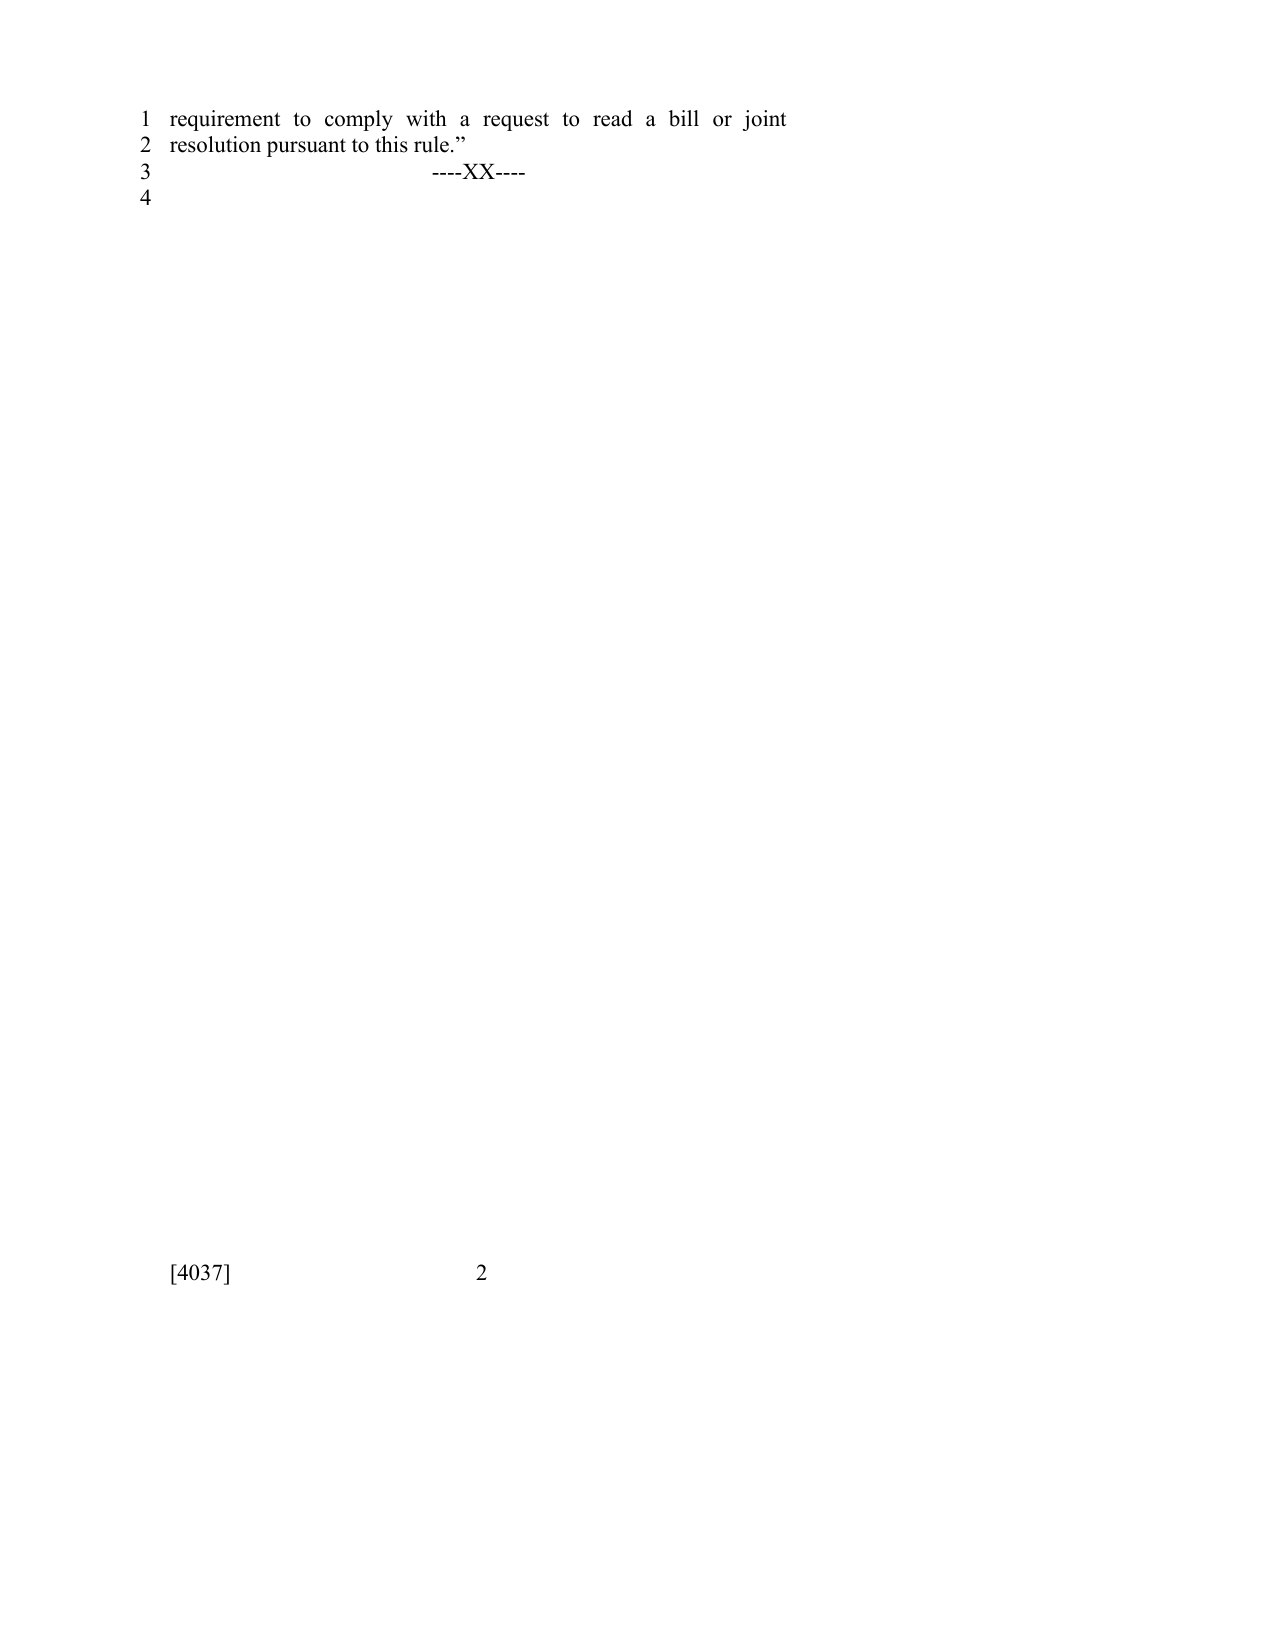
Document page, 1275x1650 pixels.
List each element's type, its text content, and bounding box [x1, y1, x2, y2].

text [169, 105, 787, 158]
text ----XX---- [169, 158, 787, 184]
